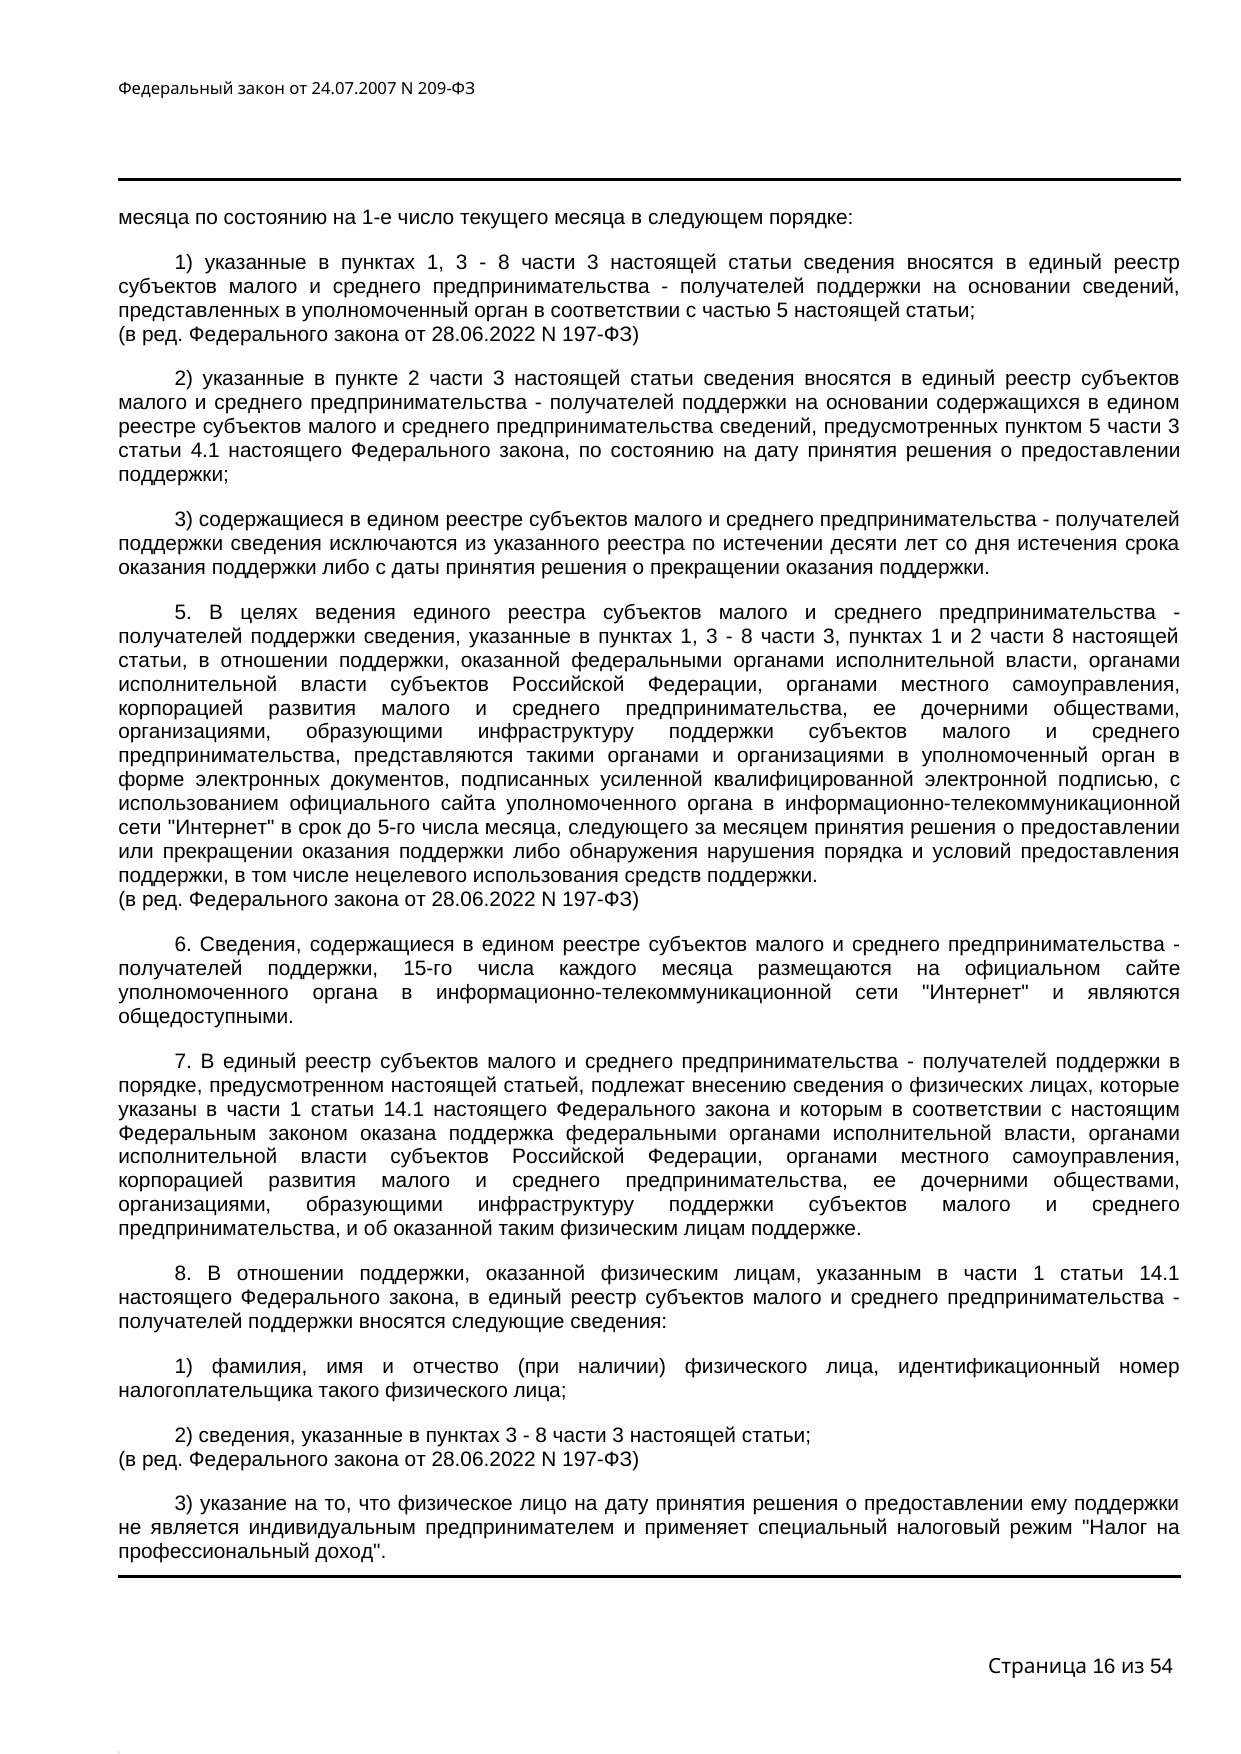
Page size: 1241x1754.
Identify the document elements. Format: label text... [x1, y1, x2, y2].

text 1) указанные в пунктах 1, 3 - 8 части 3 настоящей статьи сведения вносятся в единый реестр субъектов малого и среднего предпринимательства - получателей поддержки на основании сведений, представленных в уполномоченный орган в соответствии с частью 5 настоящей статьи; [118, 249, 1181, 321]
text 7. В единый реестр субъектов малого и среднего предпринимательства - получателей поддержки в порядке, предусмотренном настоящей статьей, подлежат внесению сведения о физических лицах, которые указаны в части 1 статьи 14.1 настоящего Федерального закона и которым в соответствии с настоящим Федеральным законом оказана поддержка федеральными органами исполнительной власти, органами исполнительной власти субъектов Российской Федерации, органами местного самоуправления, корпорацией развития малого и среднего предпринимательства, ее дочерними обществами, организациями, образующими инфраструктуру поддержки субъектов малого и среднего предпринимательства, и об оказанной таким физическим лицам поддержке. [118, 1048, 1181, 1240]
text 1) фамилия, имя и отчество (при наличии) физического лица, идентификационный номер налогоплательщика такого физического лица; [118, 1354, 1181, 1402]
text 3) содержащиеся в едином реестре субъектов малого и среднего предпринимательства - получателей поддержки сведения исключаются из указанного реестра по истечении десяти лет со дня истечения срока оказания поддержки либо с даты принятия решения о прекращении оказания поддержки. [118, 507, 1181, 579]
text 2) сведения, указанные в пунктах 3 - 8 части 3 настоящей статьи; [118, 1422, 1181, 1446]
text (в ред. Федерального закона от 28.06.2022 N 197-ФЗ) [118, 321, 1181, 345]
text 3) указание на то, что физическое лицо на дату принятия решения о предоставлении ему поддержки не является индивидуальным предпринимателем и применяет специальный налоговый режим "Налог на профессиональный доход". [118, 1491, 1181, 1563]
text (в ред. Федерального закона от 28.06.2022 N 197-ФЗ) [118, 887, 1181, 911]
text (в ред. Федерального закона от 28.06.2022 N 197-ФЗ) [118, 1446, 1181, 1470]
text 8. В отношении поддержки, оказанной физическим лицам, указанным в части 1 статьи 14.1 настоящего Федерального закона, в единый реестр субъектов малого и среднего предпринимательства - получателей поддержки вносятся следующие сведения: [118, 1261, 1181, 1333]
text 6. Сведения, содержащиеся в едином реестре субъектов малого и среднего предпринимательства - получателей поддержки, 15-го числа каждого месяца размещаются на официальном сайте уполномоченного органа в информационно-телекоммуникационной сети "Интернет" и являются общедоступными. [118, 932, 1181, 1028]
text 5. В целях ведения единого реестра субъектов малого и среднего предпринимательства - получателей поддержки сведения, указанные в пунктах 1, 3 - 8 части 3, пунктах 1 и 2 части 8 настоящей статьи, в отношении поддержки, оказанной федеральными органами исполнительной власти, органами исполнительной власти субъектов Российской Федерации, органами местного самоуправления, корпорацией развития малого и среднего предпринимательства, ее дочерними обществами, организациями, образующими инфраструктуру поддержки субъектов малого и среднего предпринимательства, представляются такими органами и организациями в уполномоченный орган в форме электронных документов, подписанных усиленной квалифицированной электронной подписью, с использованием официального сайта уполномоченного органа в информационно-телекоммуникационной сети "Интернет" в срок до 5-го числа месяца, следующего за месяцем принятия решения о предоставлении или прекращении оказания поддержки либо обнаружения нарушения порядка и условий предоставления поддержки, в том числе нецелевого использования средств поддержки. [118, 599, 1181, 887]
text 2) указанные в пункте 2 части 3 настоящей статьи сведения вносятся в единый реестр субъектов малого и среднего предпринимательства - получателей поддержки на основании содержащихся в едином реестре субъектов малого и среднего предпринимательства сведений, предусмотренных пунктом 5 части 3 статьи 4.1 настоящего Федерального закона, по состоянию на дату принятия решения о предоставлении поддержки; [118, 366, 1181, 486]
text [118, 205, 1181, 229]
